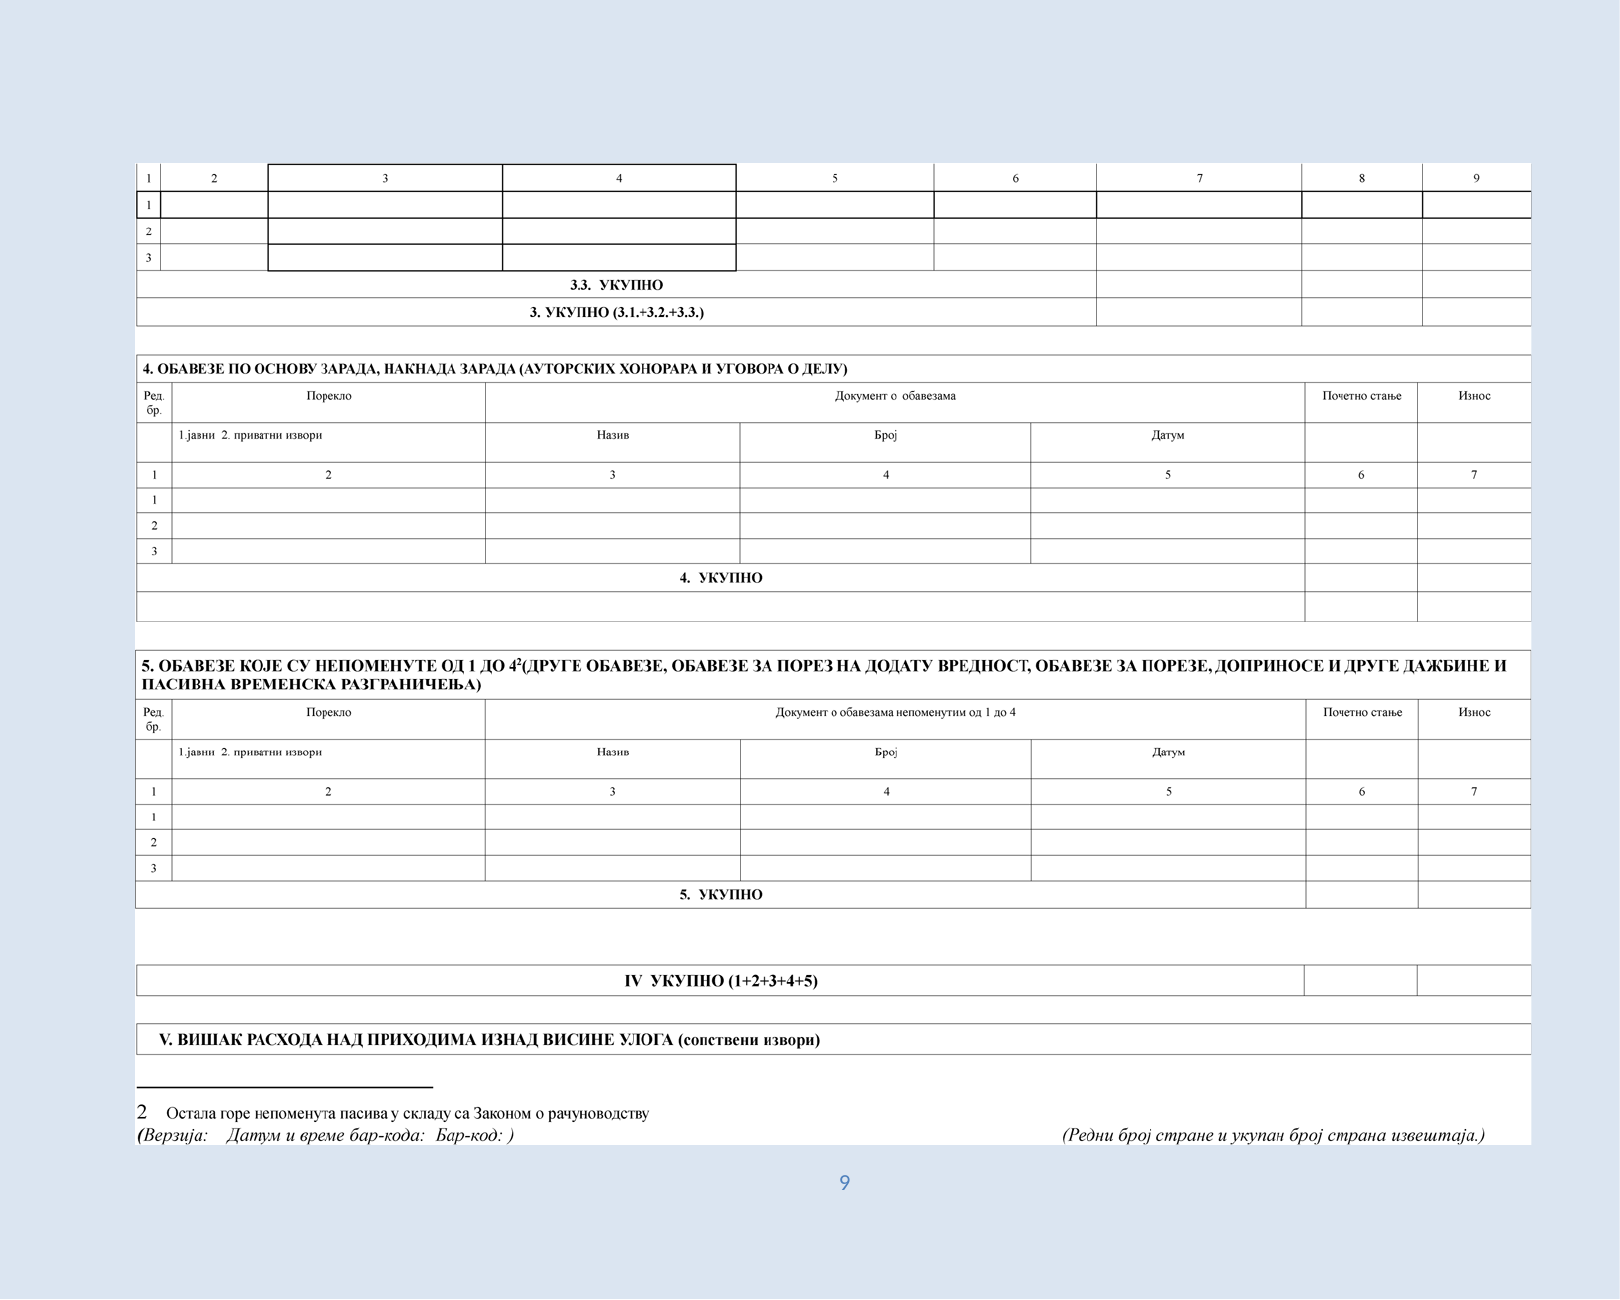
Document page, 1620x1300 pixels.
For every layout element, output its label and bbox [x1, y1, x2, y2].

picture [135, 163, 1532, 1145]
